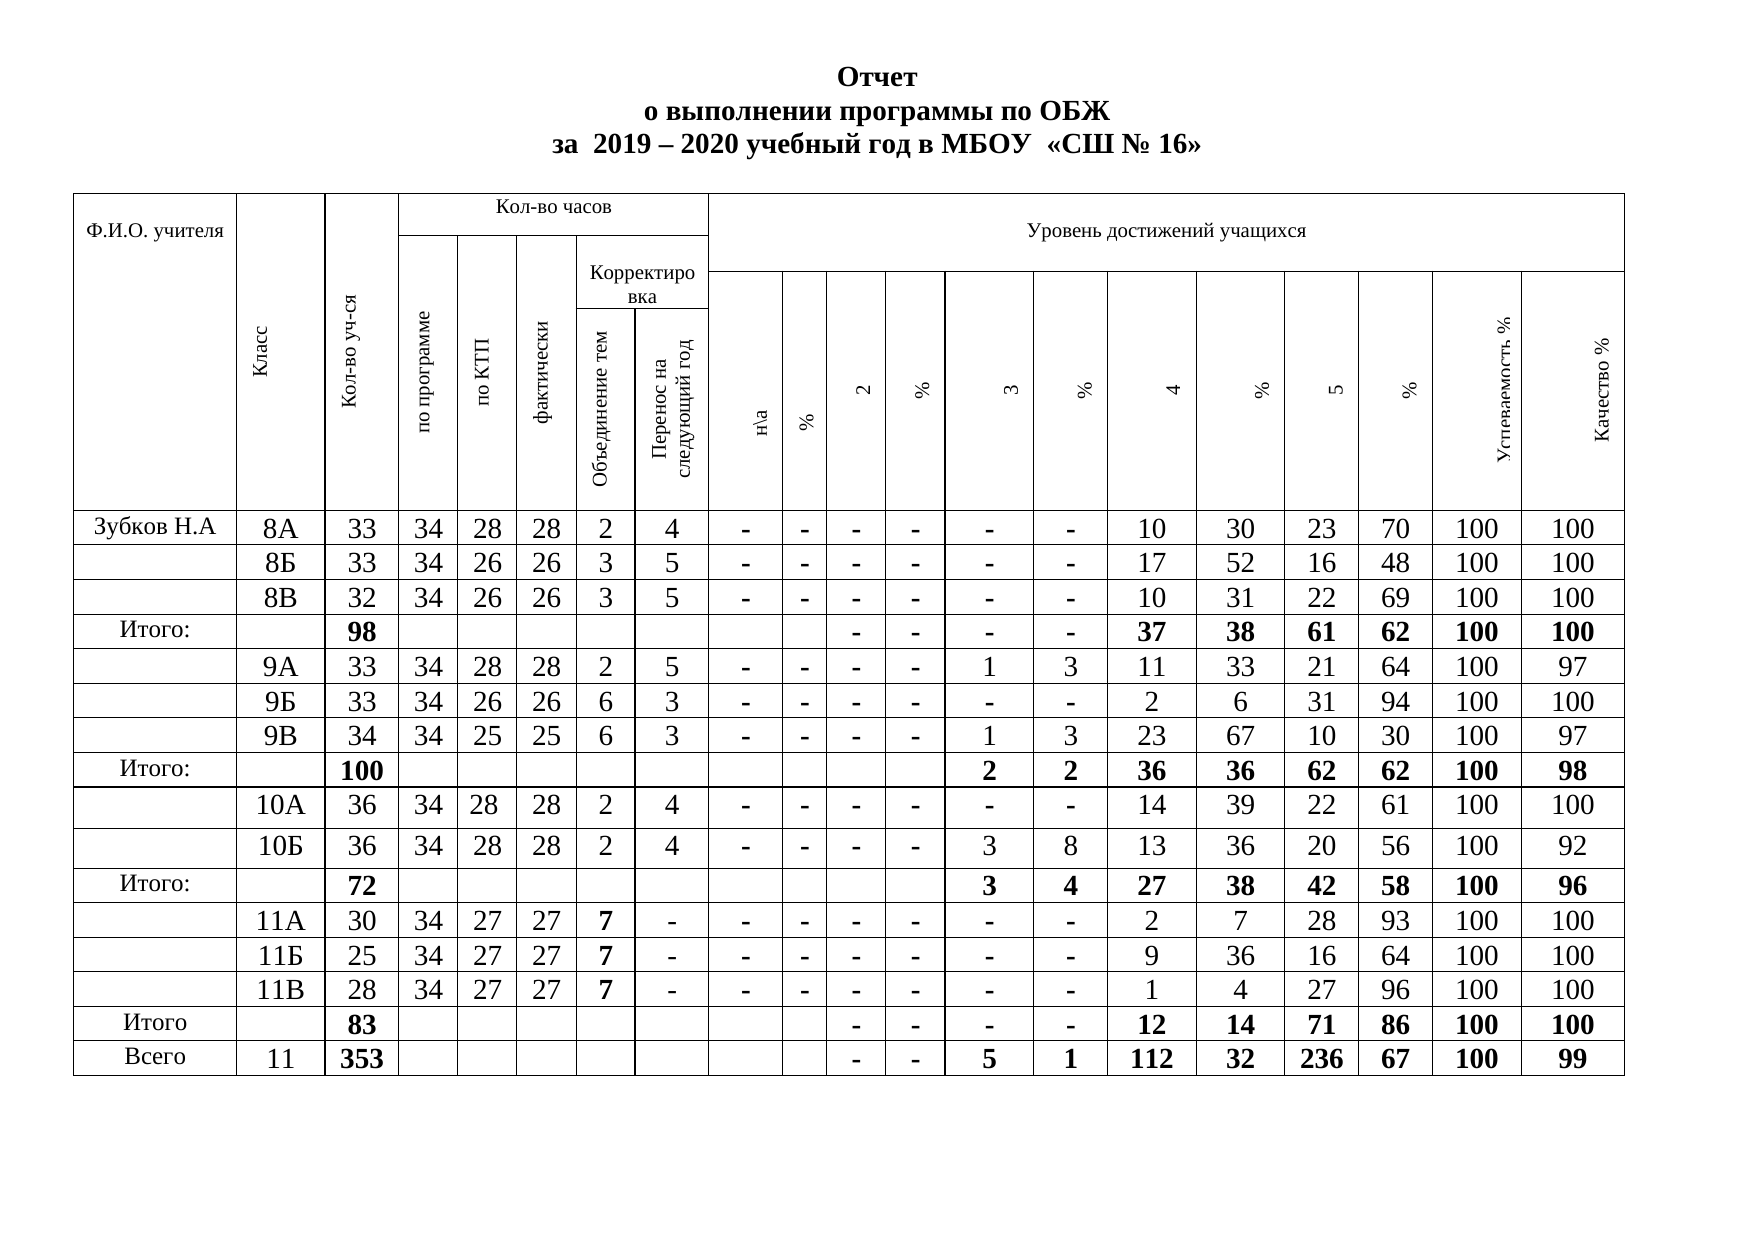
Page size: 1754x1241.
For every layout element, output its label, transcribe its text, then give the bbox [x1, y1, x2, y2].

table_cell 48 [1359, 545, 1432, 579]
table_cell - [636, 972, 708, 1006]
table_cell 36 [326, 788, 398, 827]
table_cell 100 [1522, 511, 1624, 544]
table_cell 13 [1108, 829, 1196, 867]
table_cell 96 [1522, 869, 1624, 902]
table_cell - [827, 718, 885, 752]
table_cell 100 [1522, 972, 1624, 1006]
table_cell - [709, 511, 782, 544]
table_cell Всего [74, 1041, 236, 1075]
table_cell 25 [517, 718, 576, 752]
table_cell 8А [237, 511, 324, 544]
table_cell - [886, 903, 944, 937]
table_cell Перенос на следующий год [636, 309, 708, 510]
table_cell 64 [1359, 649, 1432, 683]
table_cell 36 [326, 829, 398, 867]
table_cell 100 [1522, 903, 1624, 937]
table_cell 3 [577, 580, 634, 613]
table_cell - [827, 938, 885, 971]
table_cell - [783, 649, 826, 683]
table_cell [458, 869, 516, 902]
table_cell по КТП [458, 236, 516, 510]
table_cell - [886, 649, 944, 683]
table_cell - [886, 1041, 944, 1075]
table_cell 34 [399, 788, 457, 827]
table_cell 11 [1108, 649, 1196, 683]
table_cell [517, 753, 576, 786]
table_cell [399, 1041, 457, 1075]
table_cell - [709, 938, 782, 971]
table_cell 33 [1197, 649, 1284, 683]
table_cell 61 [1285, 615, 1358, 648]
table_cell 100 [1433, 788, 1521, 827]
table_cell 10 [1108, 580, 1196, 613]
table_cell - [946, 788, 1033, 827]
table_cell 86 [1359, 1007, 1432, 1040]
table_cell 12 [1108, 1007, 1196, 1040]
table_cell 36 [1197, 829, 1284, 867]
table_cell [74, 684, 236, 717]
table_cell [636, 753, 708, 786]
table_cell - [783, 718, 826, 752]
table_cell 26 [517, 684, 576, 717]
table_cell 100 [1522, 788, 1624, 827]
table_cell 5 [636, 580, 708, 613]
table_cell [399, 753, 457, 786]
table_cell - [783, 788, 826, 827]
table_cell 7 [577, 972, 634, 1006]
table_cell 4 [636, 511, 708, 544]
table_cell [74, 972, 236, 1006]
table_cell - [783, 545, 826, 579]
table_cell 100 [1433, 938, 1521, 971]
table_cell Итого: [74, 753, 236, 786]
table_cell 62 [1359, 615, 1432, 648]
table_cell 100 [1433, 1041, 1521, 1075]
table_cell % [1197, 272, 1284, 510]
table_cell 100 [1522, 545, 1624, 579]
table_cell 1 [1034, 1041, 1107, 1075]
table_cell - [827, 580, 885, 613]
table_cell - [827, 615, 885, 648]
table_cell [886, 753, 944, 786]
table_cell 2 [946, 753, 1033, 786]
table_cell 34 [399, 718, 457, 752]
table_cell 33 [326, 649, 398, 683]
table_cell 20 [1285, 829, 1358, 867]
table_cell 7 [577, 903, 634, 937]
table_cell 27 [517, 903, 576, 937]
table_cell - [946, 903, 1033, 937]
table_cell [886, 869, 944, 902]
table_cell - [827, 829, 885, 867]
table_cell 27 [458, 938, 516, 971]
table_cell 70 [1359, 511, 1432, 544]
table_cell 32 [1197, 1041, 1284, 1075]
table_cell 10 [1108, 511, 1196, 544]
table_cell 100 [1433, 511, 1521, 544]
table_cell 69 [1359, 580, 1432, 613]
table_cell - [783, 938, 826, 971]
table_cell 96 [1359, 972, 1432, 1006]
table_cell 61 [1359, 788, 1432, 827]
table_cell 11В [237, 972, 324, 1006]
table_cell 37 [1108, 615, 1196, 648]
table_cell 100 [1433, 580, 1521, 613]
table_cell 5 [636, 545, 708, 579]
table_cell [74, 649, 236, 683]
table_cell [709, 753, 782, 786]
table_cell - [1034, 545, 1107, 579]
table_cell - [886, 545, 944, 579]
table_cell [74, 718, 236, 752]
table_cell 100 [1433, 903, 1521, 937]
table_cell 6 [1197, 684, 1284, 717]
table_cell - [946, 511, 1033, 544]
text о выполнении программы по ОБЖ [118, 93, 1636, 126]
table_cell 23 [1285, 511, 1358, 544]
table_cell 2 [1108, 903, 1196, 937]
table_cell 2 [577, 649, 634, 683]
table_cell 27 [1108, 869, 1196, 902]
table_cell 3 [1034, 649, 1107, 683]
table_cell 2 [577, 829, 634, 867]
table_cell 52 [1197, 545, 1284, 579]
table_cell - [1034, 903, 1107, 937]
table_cell 56 [1359, 829, 1432, 867]
table_cell [636, 1007, 708, 1040]
table_cell 31 [1285, 684, 1358, 717]
table_cell 100 [1433, 718, 1521, 752]
table_cell [458, 1041, 516, 1075]
table_cell - [1034, 511, 1107, 544]
table_cell [74, 829, 236, 867]
table_cell 34 [326, 718, 398, 752]
table_cell Объединение тем [577, 309, 634, 510]
table_cell 34 [399, 938, 457, 971]
table_cell - [709, 649, 782, 683]
table_cell 17 [1108, 545, 1196, 579]
table_cell 4 [636, 829, 708, 867]
table_cell 33 [326, 545, 398, 579]
table_cell 27 [1285, 972, 1358, 1006]
table_cell % [783, 272, 826, 510]
table_cell [74, 938, 236, 971]
table_cell 100 [1522, 684, 1624, 717]
table_cell - [783, 511, 826, 544]
table_cell 28 [458, 788, 516, 827]
table_cell [399, 615, 457, 648]
table_cell 27 [517, 938, 576, 971]
table_cell [577, 1007, 634, 1040]
table_cell 58 [1359, 869, 1432, 902]
table_cell - [946, 684, 1033, 717]
table_cell [458, 753, 516, 786]
table_cell - [827, 1007, 885, 1040]
table_cell [577, 1041, 634, 1075]
table_cell 33 [326, 511, 398, 544]
table_cell [636, 615, 708, 648]
table_cell [827, 753, 885, 786]
table_cell - [709, 903, 782, 937]
table_cell 100 [1433, 869, 1521, 902]
table_cell 28 [458, 829, 516, 867]
table_cell - [827, 684, 885, 717]
table_cell - [1034, 684, 1107, 717]
table_cell 36 [1197, 938, 1284, 971]
table_cell - [827, 649, 885, 683]
table_cell 97 [1522, 649, 1624, 683]
table_cell [577, 615, 634, 648]
table_cell 28 [326, 972, 398, 1006]
table_cell 100 [1433, 753, 1521, 786]
table_cell 30 [326, 903, 398, 937]
table_cell 100 [1433, 972, 1521, 1006]
table_cell - [827, 972, 885, 1006]
table_cell 39 [1197, 788, 1284, 827]
table_cell 22 [1285, 788, 1358, 827]
table_cell 4 [1034, 869, 1107, 902]
table_cell - [886, 684, 944, 717]
table_cell 2 [1108, 684, 1196, 717]
table_cell 16 [1285, 545, 1358, 579]
table_cell - [886, 829, 944, 867]
table_cell [709, 615, 782, 648]
table_cell [577, 753, 634, 786]
table_cell [783, 869, 826, 902]
table_cell % [1359, 272, 1432, 510]
table_cell 6 [577, 718, 634, 752]
table_cell Итого: [74, 869, 236, 902]
table_cell - [827, 511, 885, 544]
table_cell - [783, 580, 826, 613]
table_cell - [946, 1007, 1033, 1040]
table_cell 7 [577, 938, 634, 971]
table_cell 14 [1197, 1007, 1284, 1040]
table_cell 100 [1522, 615, 1624, 648]
table_cell - [827, 903, 885, 937]
table_cell [237, 615, 324, 648]
table_cell 28 [458, 511, 516, 544]
table_cell [237, 1007, 324, 1040]
table_cell 1 [946, 649, 1033, 683]
table_cell 100 [1433, 829, 1521, 867]
table_cell [827, 869, 885, 902]
table_cell 67 [1359, 1041, 1432, 1075]
table_cell 34 [399, 545, 457, 579]
table_cell [517, 615, 576, 648]
table_cell 94 [1359, 684, 1432, 717]
table_cell [709, 869, 782, 902]
table_cell 34 [399, 580, 457, 613]
table_cell 72 [326, 869, 398, 902]
table_cell - [783, 903, 826, 937]
table_header Уровень достижений учащихся [709, 194, 1624, 271]
table_cell 4 [1197, 972, 1284, 1006]
table_cell 34 [399, 649, 457, 683]
table_cell - [783, 829, 826, 867]
table_cell - [827, 1041, 885, 1075]
table_cell 34 [399, 903, 457, 937]
table_cell 26 [458, 580, 516, 613]
table_cell 9А [237, 649, 324, 683]
table_cell Итого [74, 1007, 236, 1040]
table_cell [399, 1007, 457, 1040]
table_cell Зубков Н.А [74, 511, 236, 544]
table_cell [783, 1007, 826, 1040]
table_cell - [946, 938, 1033, 971]
table_cell - [946, 615, 1033, 648]
table_cell 11 [237, 1041, 324, 1075]
table_cell 42 [1285, 869, 1358, 902]
table_cell 11Б [237, 938, 324, 971]
table_cell - [886, 788, 944, 827]
table_cell - [1034, 1007, 1107, 1040]
table_cell - [1034, 938, 1107, 971]
table_cell % [886, 272, 944, 510]
table_cell [399, 869, 457, 902]
table_cell [237, 753, 324, 786]
table_cell 100 [1522, 938, 1624, 971]
table_cell [74, 580, 236, 613]
table_cell [636, 869, 708, 902]
table_cell 100 [1433, 649, 1521, 683]
table_cell - [886, 615, 944, 648]
table_cell 28 [517, 829, 576, 867]
table_header Класс [237, 194, 324, 510]
table_cell - [946, 972, 1033, 1006]
table_cell 28 [517, 511, 576, 544]
table_cell 21 [1285, 649, 1358, 683]
table_cell [517, 1041, 576, 1075]
table_cell 30 [1359, 718, 1432, 752]
table_cell 27 [517, 972, 576, 1006]
table_cell 28 [517, 788, 576, 827]
table_cell 26 [517, 545, 576, 579]
table_cell 5 [636, 649, 708, 683]
table_cell 28 [458, 649, 516, 683]
table_cell Качество % [1522, 272, 1624, 510]
table_cell - [709, 580, 782, 613]
table_cell [783, 753, 826, 786]
table_cell 100 [1522, 580, 1624, 613]
table_cell - [886, 972, 944, 1006]
table_cell 4 [636, 788, 708, 827]
table_cell - [886, 580, 944, 613]
table_cell 8Б [237, 545, 324, 579]
table_header Кол-во уч-ся [326, 194, 398, 510]
table_cell - [709, 788, 782, 827]
table_cell [458, 615, 516, 648]
table_cell 93 [1359, 903, 1432, 937]
table_cell 25 [326, 938, 398, 971]
table_cell [636, 1041, 708, 1075]
table_cell 31 [1197, 580, 1284, 613]
table_cell 1 [946, 718, 1033, 752]
table_cell 27 [458, 972, 516, 1006]
table_cell 16 [1285, 938, 1358, 971]
table_cell [458, 1007, 516, 1040]
table_cell 11А [237, 903, 324, 937]
table_cell 10Б [237, 829, 324, 867]
table_cell 26 [517, 580, 576, 613]
table_cell [74, 788, 236, 827]
table_cell - [886, 938, 944, 971]
table_cell [237, 869, 324, 902]
table_cell - [1034, 615, 1107, 648]
table_cell 100 [1522, 1007, 1624, 1040]
table_cell 3 [946, 272, 1033, 510]
table_cell 97 [1522, 718, 1624, 752]
table_cell 34 [399, 829, 457, 867]
table_cell 2 [1034, 753, 1107, 786]
table_cell 3 [946, 829, 1033, 867]
table_cell - [636, 938, 708, 971]
table_cell [517, 869, 576, 902]
table_cell 100 [326, 753, 398, 786]
table_cell [709, 1007, 782, 1040]
table_cell 25 [458, 718, 516, 752]
table_cell 4 [1108, 272, 1196, 510]
table_cell 99 [1522, 1041, 1624, 1075]
table_cell - [886, 1007, 944, 1040]
table_header Ф.И.О. учителя [74, 194, 236, 510]
table_cell 9 [1108, 938, 1196, 971]
table_cell 34 [399, 972, 457, 1006]
table_cell 30 [1197, 511, 1284, 544]
table_cell 98 [1522, 753, 1624, 786]
table_cell 98 [326, 615, 398, 648]
table_cell 62 [1285, 753, 1358, 786]
table_cell 112 [1108, 1041, 1196, 1075]
table_cell % [1034, 272, 1107, 510]
table_cell - [946, 580, 1033, 613]
table_cell 64 [1359, 938, 1432, 971]
table_cell по программе [399, 236, 457, 510]
table_cell 5 [946, 1041, 1033, 1075]
table_cell 236 [1285, 1041, 1358, 1075]
table_cell - [783, 684, 826, 717]
table_cell 2 [577, 788, 634, 827]
table_cell [783, 615, 826, 648]
table_cell - [636, 903, 708, 937]
table_cell Корректировка [577, 236, 708, 308]
table_cell 100 [1433, 545, 1521, 579]
table_cell [577, 869, 634, 902]
table_cell - [827, 788, 885, 827]
table_cell 3 [1034, 718, 1107, 752]
table_cell - [709, 972, 782, 1006]
table_cell 28 [517, 649, 576, 683]
table_cell 34 [399, 684, 457, 717]
table_cell 8В [237, 580, 324, 613]
table_cell 26 [458, 684, 516, 717]
table_cell 353 [326, 1041, 398, 1075]
table_cell 9Б [237, 684, 324, 717]
text за 2019 – 2020 учебный год в МБОУ «СШ № 16» [118, 126, 1636, 160]
table_cell 28 [1285, 903, 1358, 937]
table_cell 27 [458, 903, 516, 937]
table_cell 9В [237, 718, 324, 752]
table_cell 36 [1108, 753, 1196, 786]
table_cell 32 [326, 580, 398, 613]
table_cell 92 [1522, 829, 1624, 867]
table_cell 100 [1433, 684, 1521, 717]
table_cell 2 [577, 511, 634, 544]
table_cell 10А [237, 788, 324, 827]
text Отчет [118, 59, 1636, 93]
table_cell 3 [946, 869, 1033, 902]
table_cell [783, 1041, 826, 1075]
table_cell 67 [1197, 718, 1284, 752]
table_cell фактически [517, 236, 576, 510]
table_cell Успеваемость % [1433, 272, 1521, 510]
table_cell - [1034, 580, 1107, 613]
table_cell - [886, 718, 944, 752]
table_cell [517, 1007, 576, 1040]
table_cell 26 [458, 545, 516, 579]
table_cell - [709, 829, 782, 867]
table_cell 14 [1108, 788, 1196, 827]
table_cell 62 [1359, 753, 1432, 786]
table_cell 100 [1433, 615, 1521, 648]
table_cell 83 [326, 1007, 398, 1040]
table_cell [709, 1041, 782, 1075]
table_cell - [946, 545, 1033, 579]
table_cell - [1034, 972, 1107, 1006]
table_cell 10 [1285, 718, 1358, 752]
table_cell - [709, 718, 782, 752]
table_cell - [783, 972, 826, 1006]
table_cell н\а [709, 272, 782, 510]
table_cell 5 [1285, 272, 1358, 510]
table_cell [74, 903, 236, 937]
table_cell - [709, 545, 782, 579]
table_cell - [886, 511, 944, 544]
table_cell 8 [1034, 829, 1107, 867]
table_cell 3 [577, 545, 634, 579]
table_cell 34 [399, 511, 457, 544]
table_cell 36 [1197, 753, 1284, 786]
table_cell 33 [326, 684, 398, 717]
table_cell 38 [1197, 869, 1284, 902]
table_cell Итого: [74, 615, 236, 648]
table_cell 3 [636, 718, 708, 752]
table_cell - [709, 684, 782, 717]
table_cell 6 [577, 684, 634, 717]
table_header Кол-во часов [399, 194, 708, 235]
table_cell 100 [1433, 1007, 1521, 1040]
table_cell 22 [1285, 580, 1358, 613]
table_cell - [827, 545, 885, 579]
table_cell 7 [1197, 903, 1284, 937]
table_cell 71 [1285, 1007, 1358, 1040]
table_cell - [1034, 788, 1107, 827]
table_cell 23 [1108, 718, 1196, 752]
table_cell 2 [827, 272, 885, 510]
table_cell 3 [636, 684, 708, 717]
table_cell [74, 545, 236, 579]
table_cell 38 [1197, 615, 1284, 648]
table_cell 1 [1108, 972, 1196, 1006]
